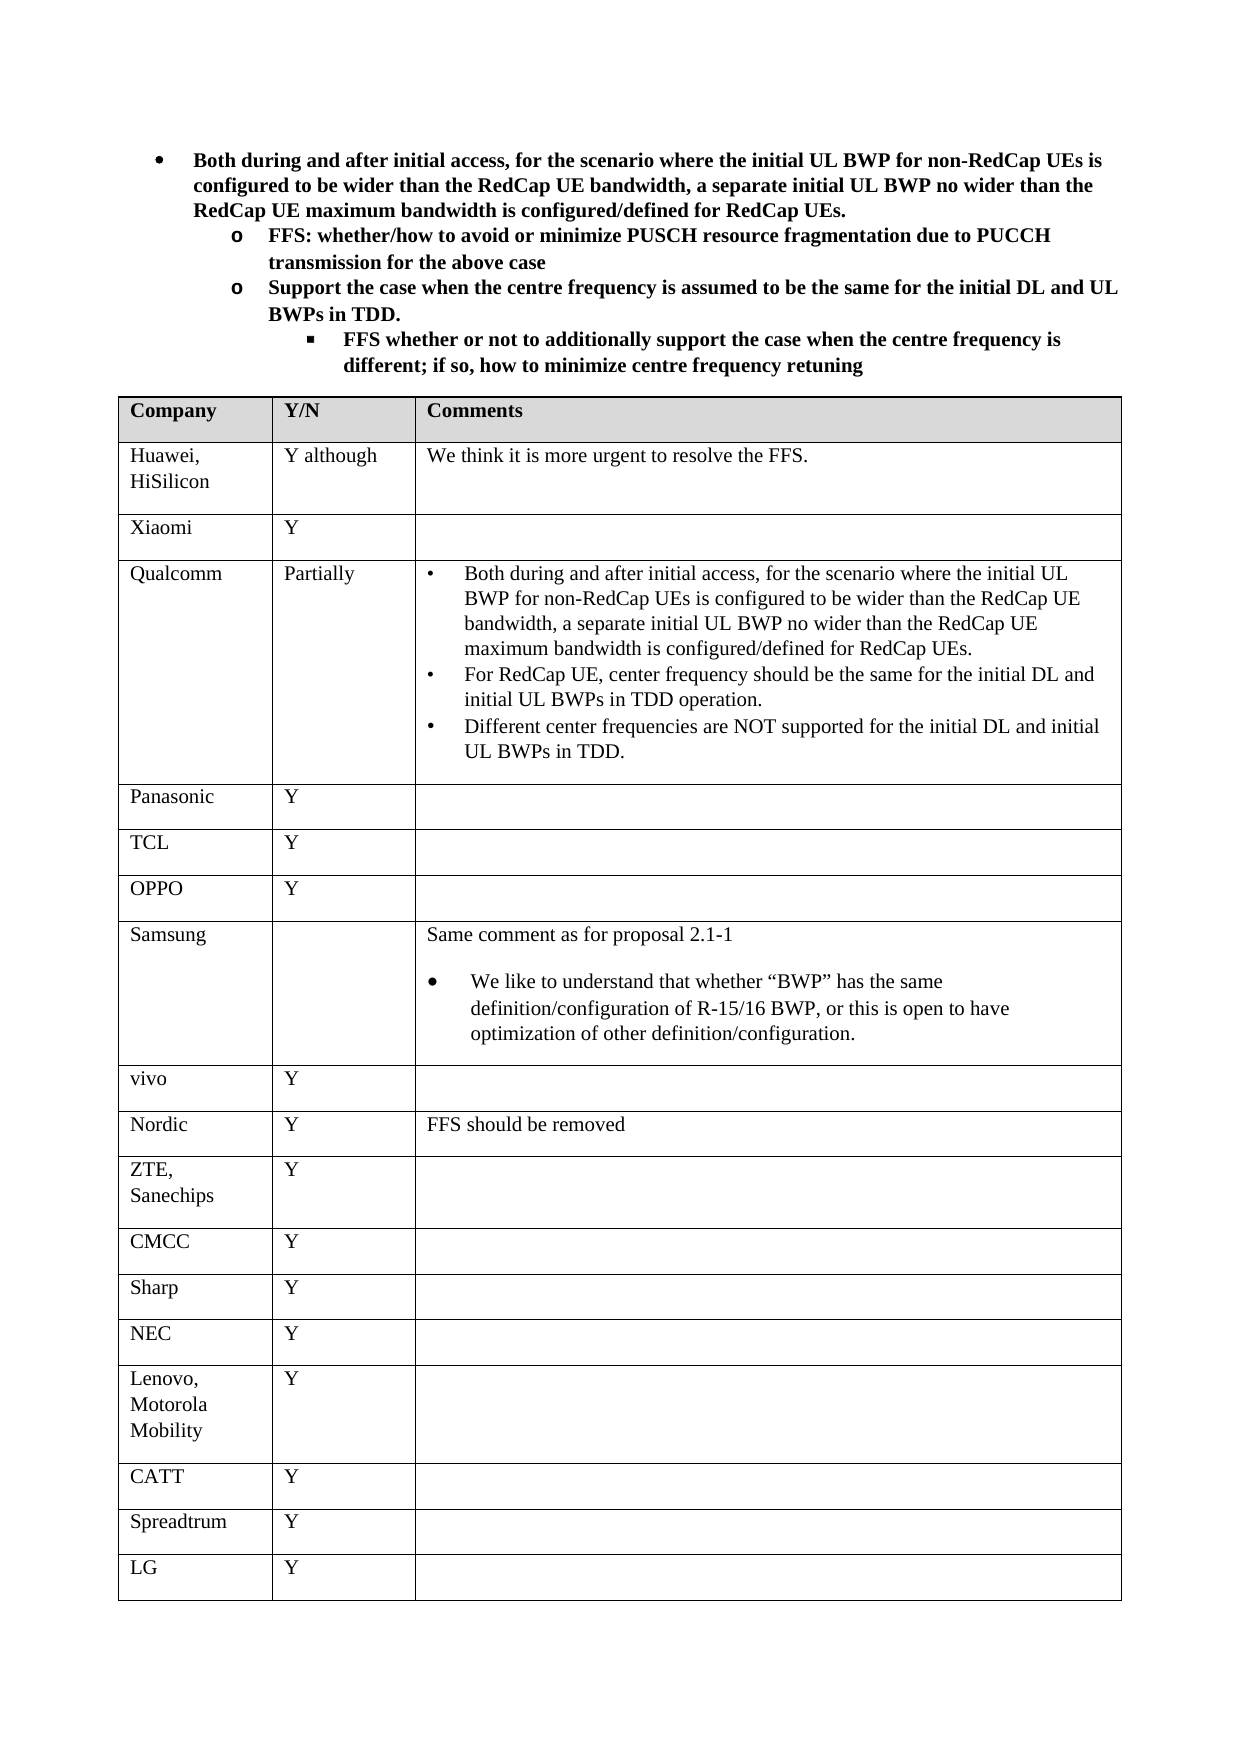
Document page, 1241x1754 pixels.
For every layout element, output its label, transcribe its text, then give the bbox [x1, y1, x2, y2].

table_cell [416, 1275, 1121, 1319]
table_cell FFS should be removed [416, 1112, 1121, 1156]
table_cell CMCC [119, 1229, 272, 1274]
table_cell Nordic [119, 1112, 272, 1156]
table_cell Sharp [119, 1275, 272, 1319]
table_cell LG [119, 1555, 272, 1600]
table_cell Huawei, HiSilicon [119, 443, 272, 514]
table_cell Both during and after initial access, for the scenario where the initial UL BWP for non-RedCap UEs is configured to be wider than the RedCap UE bandwidth, a separate initial UL BWP no wider than the RedCap UE maximum bandwidth is configured/defined for RedCap UEs. For RedCap UE, center frequency should be the same for the initial DL and initial UL BWPs in TDD operation. Different center frequencies are NOT supported for the initial DL and initial UL BWPs in TDD. [416, 561, 1121, 783]
list Both during and after initial access, for the scenario where the initial UL BWP for non-RedCap UEs is configured to be wider than the RedCap UE bandwidth, a separate initial UL BWP no wider than the RedCap UE maximum bandwidth is configured/defined for RedCap UEs. [156, 147, 1122, 222]
table_header Y/N [273, 398, 415, 442]
table_cell [416, 1464, 1121, 1508]
table_cell Y [273, 1555, 415, 1600]
table_cell [416, 1510, 1121, 1554]
table_cell Y [273, 1275, 415, 1319]
list Support the case when the centre frequency is assumed to be the same for the initial DL and UL BWPs in TDD. [231, 275, 1122, 326]
table_cell Y [273, 1464, 415, 1508]
table_header Company [119, 398, 272, 442]
table_cell [416, 1229, 1121, 1274]
table_cell [416, 1157, 1121, 1228]
table_cell Y although [273, 443, 415, 514]
table_cell [416, 785, 1121, 829]
table_cell [416, 876, 1121, 921]
list FFS: whether/how to avoid or minimize PUSCH resource fragmentation due to PUCCH transmission for the above case [231, 223, 1122, 274]
table_cell Y [273, 1112, 415, 1156]
table_header Comments [416, 398, 1121, 442]
table_cell Spreadtrum [119, 1510, 272, 1554]
table_cell Y [273, 1066, 415, 1111]
table_cell Y [273, 1320, 415, 1365]
table_cell Samsung [119, 922, 272, 1065]
table_cell Xiaomi [119, 515, 272, 559]
table_cell OPPO [119, 876, 272, 921]
table_cell Same comment as for proposal 2.1-1 We like to understand that whether “BWP” has the same definition/configuration of R-15/16 BWP, or this is open to have optimization of other definition/configuration. [416, 922, 1121, 1065]
table_cell ZTE, Sanechips [119, 1157, 272, 1228]
table_cell Y [273, 830, 415, 875]
table_cell Y [273, 1366, 415, 1463]
table_cell Qualcomm [119, 561, 272, 783]
table_cell Y [273, 785, 415, 829]
table_cell [416, 1555, 1121, 1600]
table_cell [416, 1066, 1121, 1111]
table_cell Partially [273, 561, 415, 783]
table_cell [416, 515, 1121, 559]
table_cell Y [273, 515, 415, 559]
table_cell [273, 922, 415, 1065]
table_cell Y [273, 876, 415, 921]
table_cell Y [273, 1157, 415, 1228]
table_cell [416, 830, 1121, 875]
table_cell vivo [119, 1066, 272, 1111]
table_cell Y [273, 1510, 415, 1554]
list FFS whether or not to additionally support the case when the centre frequency is different; if so, how to minimize centre frequency retuning [306, 327, 1122, 377]
table_cell NEC [119, 1320, 272, 1365]
table_cell [416, 1366, 1121, 1463]
table_cell Y [273, 1229, 415, 1274]
table_cell We think it is more urgent to resolve the FFS. [416, 443, 1121, 514]
table_cell Panasonic [119, 785, 272, 829]
table_cell [416, 1320, 1121, 1365]
table_cell TCL [119, 830, 272, 875]
table_cell Lenovo, Motorola Mobility [119, 1366, 272, 1463]
table_cell CATT [119, 1464, 272, 1508]
